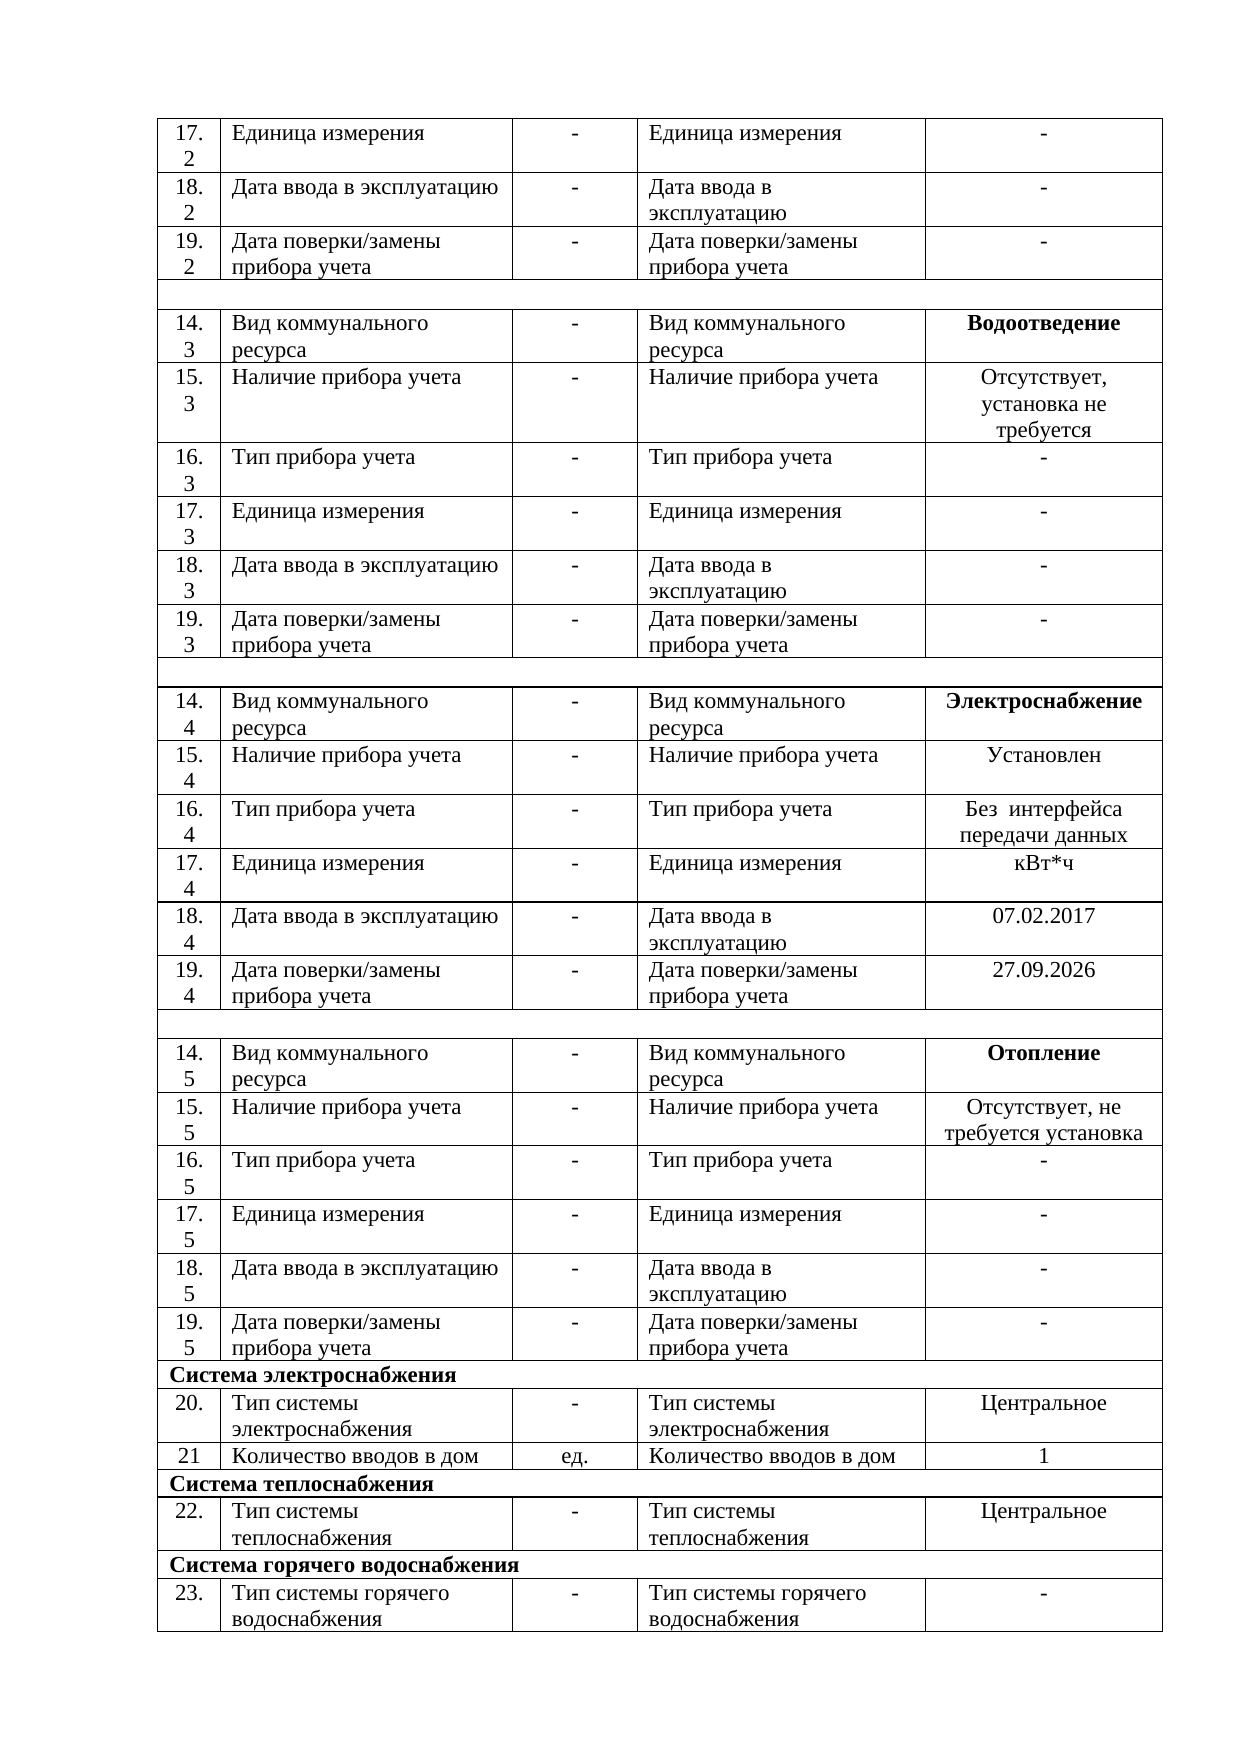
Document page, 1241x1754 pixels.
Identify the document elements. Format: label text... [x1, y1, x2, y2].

table_cell - [513, 1200, 637, 1253]
table_cell Единица измерения [638, 497, 925, 550]
table_cell Система горячего водоснабжения [158, 1551, 1162, 1577]
table_cell Дата поверки/замены прибора учета [221, 605, 512, 657]
table_cell Дата поверки/замены прибора учета [638, 227, 925, 279]
table_cell кВт*ч [926, 849, 1162, 901]
table_cell - [926, 443, 1162, 496]
table_cell Система электроснабжения [158, 1361, 1162, 1388]
table_cell Центральное [926, 1498, 1162, 1550]
table_cell Дата ввода в эксплуатацию [638, 903, 925, 955]
table_cell 16.5 [158, 1146, 220, 1199]
table_cell Дата ввода в эксплуатацию [638, 173, 925, 226]
table_cell 15.4 [158, 741, 220, 794]
table_cell - [926, 1308, 1162, 1360]
table_cell Без интерфейса передачи данных [926, 795, 1162, 848]
table_cell Единица измерения [221, 1200, 512, 1253]
table_cell 14.5 [158, 1039, 220, 1092]
table_cell [158, 1010, 1162, 1038]
table_cell - [513, 1498, 637, 1550]
table_cell 20. [158, 1389, 220, 1442]
table_cell - [926, 119, 1162, 172]
table_cell - [513, 605, 637, 657]
table_cell - [513, 173, 637, 226]
table_cell Тип системы теплоснабжения [221, 1498, 512, 1550]
table_cell Система теплоснабжения [158, 1470, 1162, 1496]
table_cell 14.3 [158, 310, 220, 362]
table_cell Дата ввода в эксплуатацию [221, 551, 512, 603]
table_cell ед. [513, 1443, 637, 1469]
table_cell - [513, 741, 637, 794]
table_cell Дата поверки/замены прибора учета [221, 956, 512, 1009]
table_cell 19.4 [158, 956, 220, 1009]
table_cell 17.4 [158, 849, 220, 901]
table_cell 17.5 [158, 1200, 220, 1253]
table_cell Вид коммунального ресурса [638, 310, 925, 362]
table_cell 27.09.2026 [926, 956, 1162, 1009]
table_cell Тип прибора учета [221, 443, 512, 496]
table_cell Установлен [926, 741, 1162, 794]
table_cell Отсутствует, установка не требуется [926, 363, 1162, 442]
table_cell 1 [926, 1443, 1162, 1469]
table_cell - [513, 551, 637, 603]
table_cell Наличие прибора учета [638, 741, 925, 794]
table_cell Тип системы электроснабжения [638, 1389, 925, 1442]
table_cell - [513, 956, 637, 1009]
table_cell - [513, 688, 637, 740]
table_cell Вид коммунального ресурса [638, 1039, 925, 1092]
table_cell [158, 658, 1162, 686]
table_cell Наличие прибора учета [221, 363, 512, 442]
table_cell Дата ввода в эксплуатацию [221, 1254, 512, 1307]
table_cell Дата поверки/замены прибора учета [638, 956, 925, 1009]
table_cell Наличие прибора учета [221, 1093, 512, 1145]
table_cell - [926, 551, 1162, 603]
table_cell 15.3 [158, 363, 220, 442]
table_cell - [513, 1308, 637, 1360]
table_cell Дата ввода в эксплуатацию [221, 173, 512, 226]
table_cell 19.2 [158, 227, 220, 279]
table_cell Дата поверки/замены прибора учета [221, 227, 512, 279]
table_cell - [513, 497, 637, 550]
table_cell - [513, 849, 637, 901]
table_cell Дата ввода в эксплуатацию [221, 903, 512, 955]
table_cell 18.2 [158, 173, 220, 226]
table_cell Тип прибора учета [221, 1146, 512, 1199]
table_cell Вид коммунального ресурса [221, 1039, 512, 1092]
table_cell - [926, 227, 1162, 279]
table_cell - [513, 1146, 637, 1199]
table_cell 16.3 [158, 443, 220, 496]
table_cell - [513, 443, 637, 496]
table_cell Отсутствует, не требуется установка [926, 1093, 1162, 1145]
table_cell - [926, 1579, 1162, 1631]
table_cell Центральное [926, 1389, 1162, 1442]
table_cell - [513, 1039, 637, 1092]
table_cell Количество вводов в дом [221, 1443, 512, 1469]
table_cell - [926, 1146, 1162, 1199]
table_cell - [926, 1200, 1162, 1253]
table_cell Тип прибора учета [638, 443, 925, 496]
table_cell Электроснабжение [926, 688, 1162, 740]
table_cell 23. [158, 1579, 220, 1631]
table_cell 15.5 [158, 1093, 220, 1145]
table_cell Тип прибора учета [221, 795, 512, 848]
table_cell 19.3 [158, 605, 220, 657]
table_cell Единица измерения [638, 1200, 925, 1253]
table_cell 18.5 [158, 1254, 220, 1307]
table_cell Тип системы горячего водоснабжения [221, 1579, 512, 1631]
table_cell 21 [158, 1443, 220, 1469]
table_cell - [513, 310, 637, 362]
table_cell 18.4 [158, 903, 220, 955]
table_cell 17.3 [158, 497, 220, 550]
table_cell Тип прибора учета [638, 1146, 925, 1199]
table_cell Дата ввода в эксплуатацию [638, 1254, 925, 1307]
table_cell - [513, 1389, 637, 1442]
table_cell - [513, 1093, 637, 1145]
table_cell Единица измерения [638, 119, 925, 172]
table_cell - [926, 173, 1162, 226]
table_cell Вид коммунального ресурса [638, 688, 925, 740]
table_cell Дата ввода в эксплуатацию [638, 551, 925, 603]
table_cell - [513, 795, 637, 848]
table_cell Наличие прибора учета [638, 363, 925, 442]
table_cell Тип системы теплоснабжения [638, 1498, 925, 1550]
table_cell - [513, 1579, 637, 1631]
table_cell - [513, 227, 637, 279]
table_cell - [926, 1254, 1162, 1307]
table_cell 19.5 [158, 1308, 220, 1360]
table_cell 17.2 [158, 119, 220, 172]
table_cell 14.4 [158, 688, 220, 740]
table_cell 22. [158, 1498, 220, 1550]
table_cell Единица измерения [221, 497, 512, 550]
table_cell Вид коммунального ресурса [221, 688, 512, 740]
table_cell - [513, 903, 637, 955]
table_cell Отопление [926, 1039, 1162, 1092]
table_cell - [513, 119, 637, 172]
table_cell Дата поверки/замены прибора учета [638, 605, 925, 657]
table_cell 18.3 [158, 551, 220, 603]
table_cell 16.4 [158, 795, 220, 848]
table_cell - [513, 1254, 637, 1307]
table_cell Единица измерения [221, 849, 512, 901]
table_cell - [513, 363, 637, 442]
table_cell Количество вводов в дом [638, 1443, 925, 1469]
table_cell Наличие прибора учета [638, 1093, 925, 1145]
table_cell Единица измерения [221, 119, 512, 172]
table_cell Водоотведение [926, 310, 1162, 362]
table_cell 07.02.2017 [926, 903, 1162, 955]
table_cell Дата поверки/замены прибора учета [221, 1308, 512, 1360]
table_cell Дата поверки/замены прибора учета [638, 1308, 925, 1360]
table_cell Тип системы электроснабжения [221, 1389, 512, 1442]
table_cell [158, 280, 1162, 308]
table_cell - [926, 497, 1162, 550]
table_cell Наличие прибора учета [221, 741, 512, 794]
table_cell Тип прибора учета [638, 795, 925, 848]
table_cell Тип системы горячего водоснабжения [638, 1579, 925, 1631]
table_cell - [926, 605, 1162, 657]
table_cell Единица измерения [638, 849, 925, 901]
table_cell Вид коммунального ресурса [221, 310, 512, 362]
